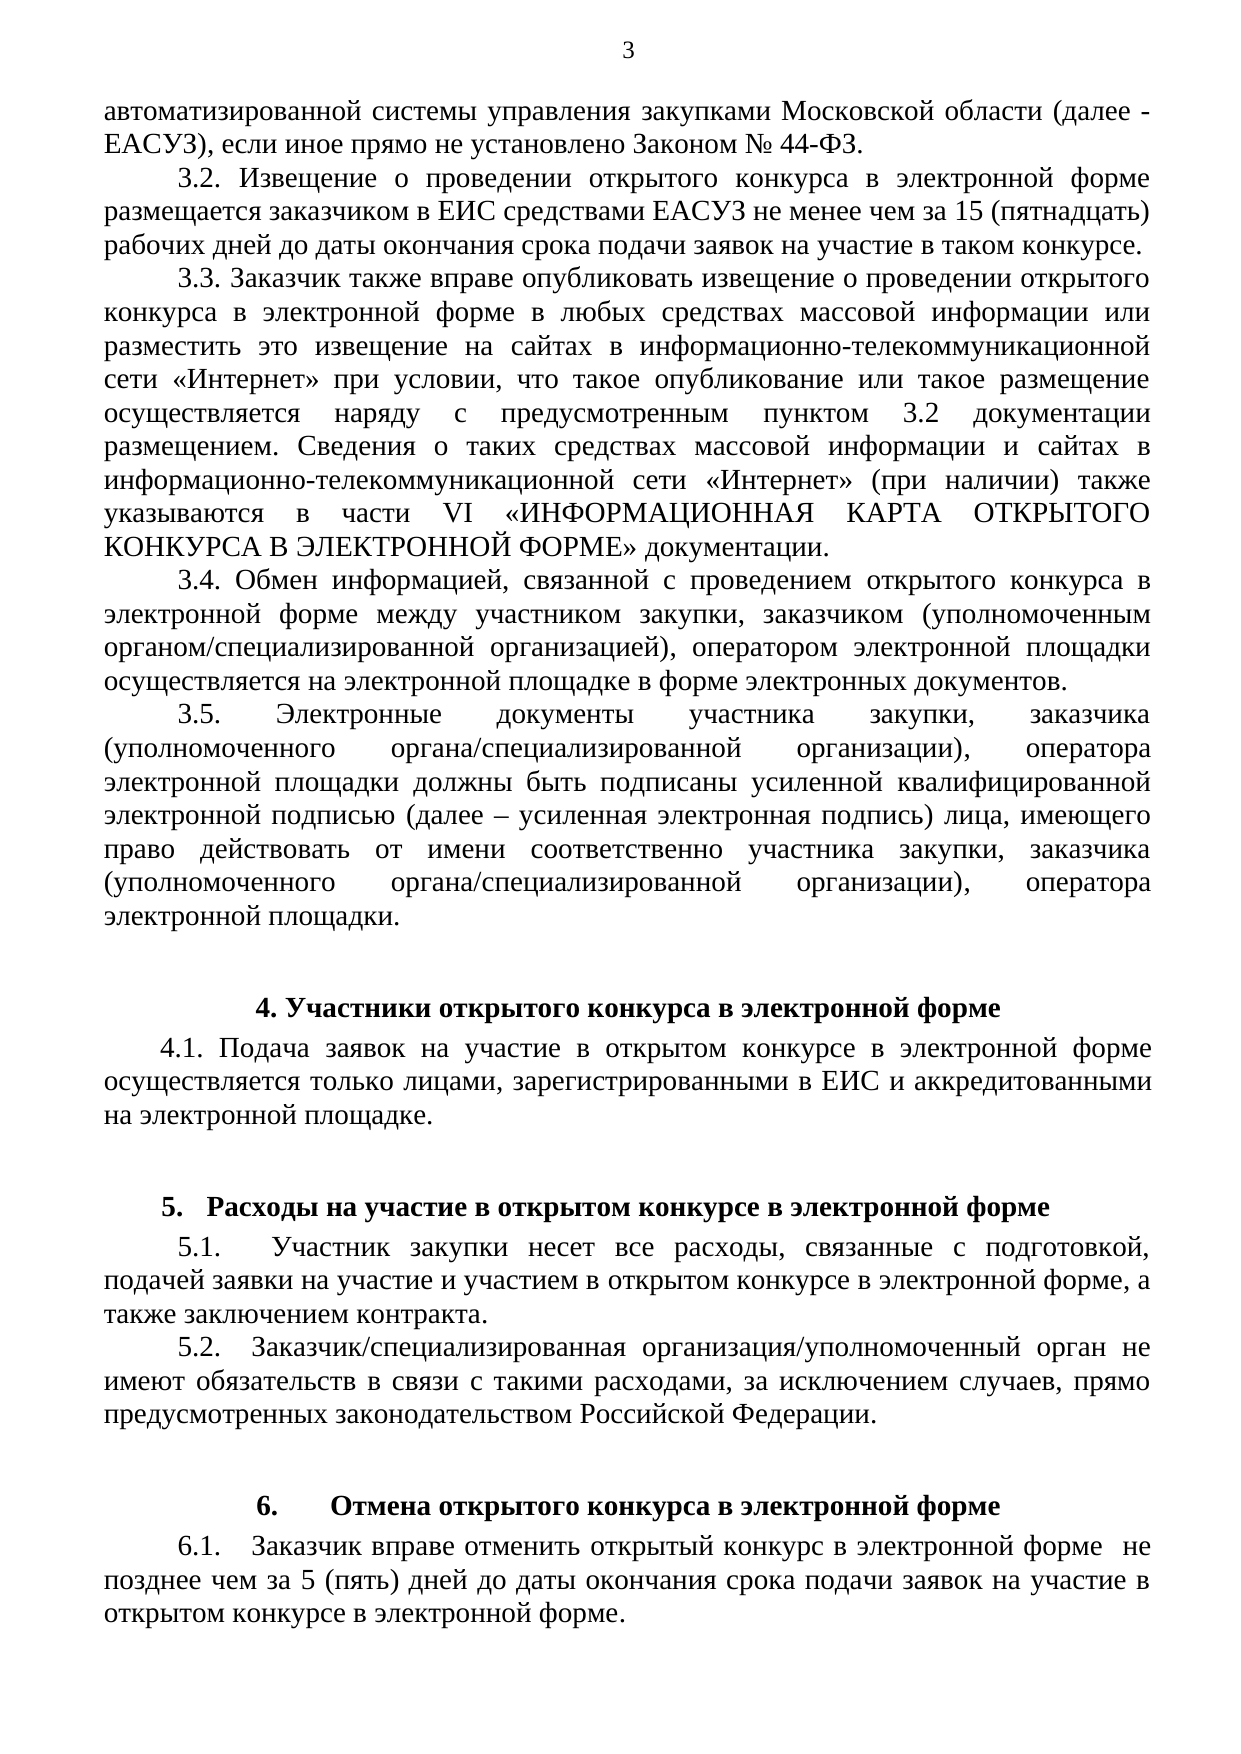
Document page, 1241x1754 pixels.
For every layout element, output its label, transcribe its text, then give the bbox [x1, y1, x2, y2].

list Заказчик/специализированная организация/уполномоченный орган не имеют обязательств в связи с такими расходами, за исключением случаев, прямо предусмотренных законодательством Российской Федерации. [103, 1329, 1151, 1430]
text 3.4. Обмен информацией, связанной с проведением открытого конкурса в электронной форме между участником закупки, заказчиком (уполномоченным органом/специализированной организацией), оператором электронной площадки осуществляется на электронной площадке в форме электронных документов. [103, 562, 1151, 697]
list Заказчик вправе отменить открытый конкурс в электронной форме не позднее чем за 5 (пять) дней до даты окончания срока подачи заявок на участие в открытом конкурсе в электронной форме. [103, 1528, 1151, 1629]
list Заказчик также вправе опубликовать извещение о проведении открытого конкурса в электронной форме в любых средствах массовой информации или разместить это извещение на сайтах в информационно-телекоммуникационной сети «Интернет» при условии, что такое опубликование или такое размещение осуществляется наряду с предусмотренным пунктом 3.2 документации размещением. Сведения о таких средствах массовой информации и сайтах в информационно-телекоммуникационной сети «Интернет» (при наличии) также указываются в части VI «ИНФОРМАЦИОННАЯ КАРТА ОТКРЫТОГО КОНКУРСА В ЭЛЕКТРОННОЙ ФОРМЕ» документации. [103, 261, 1151, 562]
list Извещение о проведении открытого конкурса в электронной форме размещается заказчиком в ЕИС средствами ЕАСУЗ не менее чем за 15 (пятнадцать) рабочих дней до даты окончания срока подачи заявок на участие в таком конкурсе. [103, 160, 1151, 261]
subtitle 4. Участники открытого конкурса в электронной форме [103, 990, 1153, 1023]
text 4.1. Подача заявок на участие в открытом конкурсе в электронной форме осуществляется только лицами, зарегистрированными в ЕИС и аккредитованными на электронной площадке. [103, 1030, 1153, 1130]
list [103, 93, 1151, 160]
subtitle Отмена открытого конкурса в электронной форме [103, 1488, 1153, 1522]
list Участник закупки несет все расходы, связанные с подготовкой, подачей заявки на участие и участием в открытом конкурсе в электронной форме, а также заключением контракта. [103, 1229, 1151, 1329]
text 3.5. Электронные документы участника закупки, заказчика (уполномоченного органа/специализированной организации), оператора электронной площадки должны быть подписаны усиленной квалифицированной электронной подписью (далее – усиленная электронная подпись) лица, имеющего право действовать от имени соответственно участника закупки, заказчика (уполномоченного органа/специализированной организации), оператора электронной площадки. [103, 697, 1151, 931]
subtitle Расходы на участие в открытом конкурсе в электронной форме [58, 1189, 1153, 1222]
